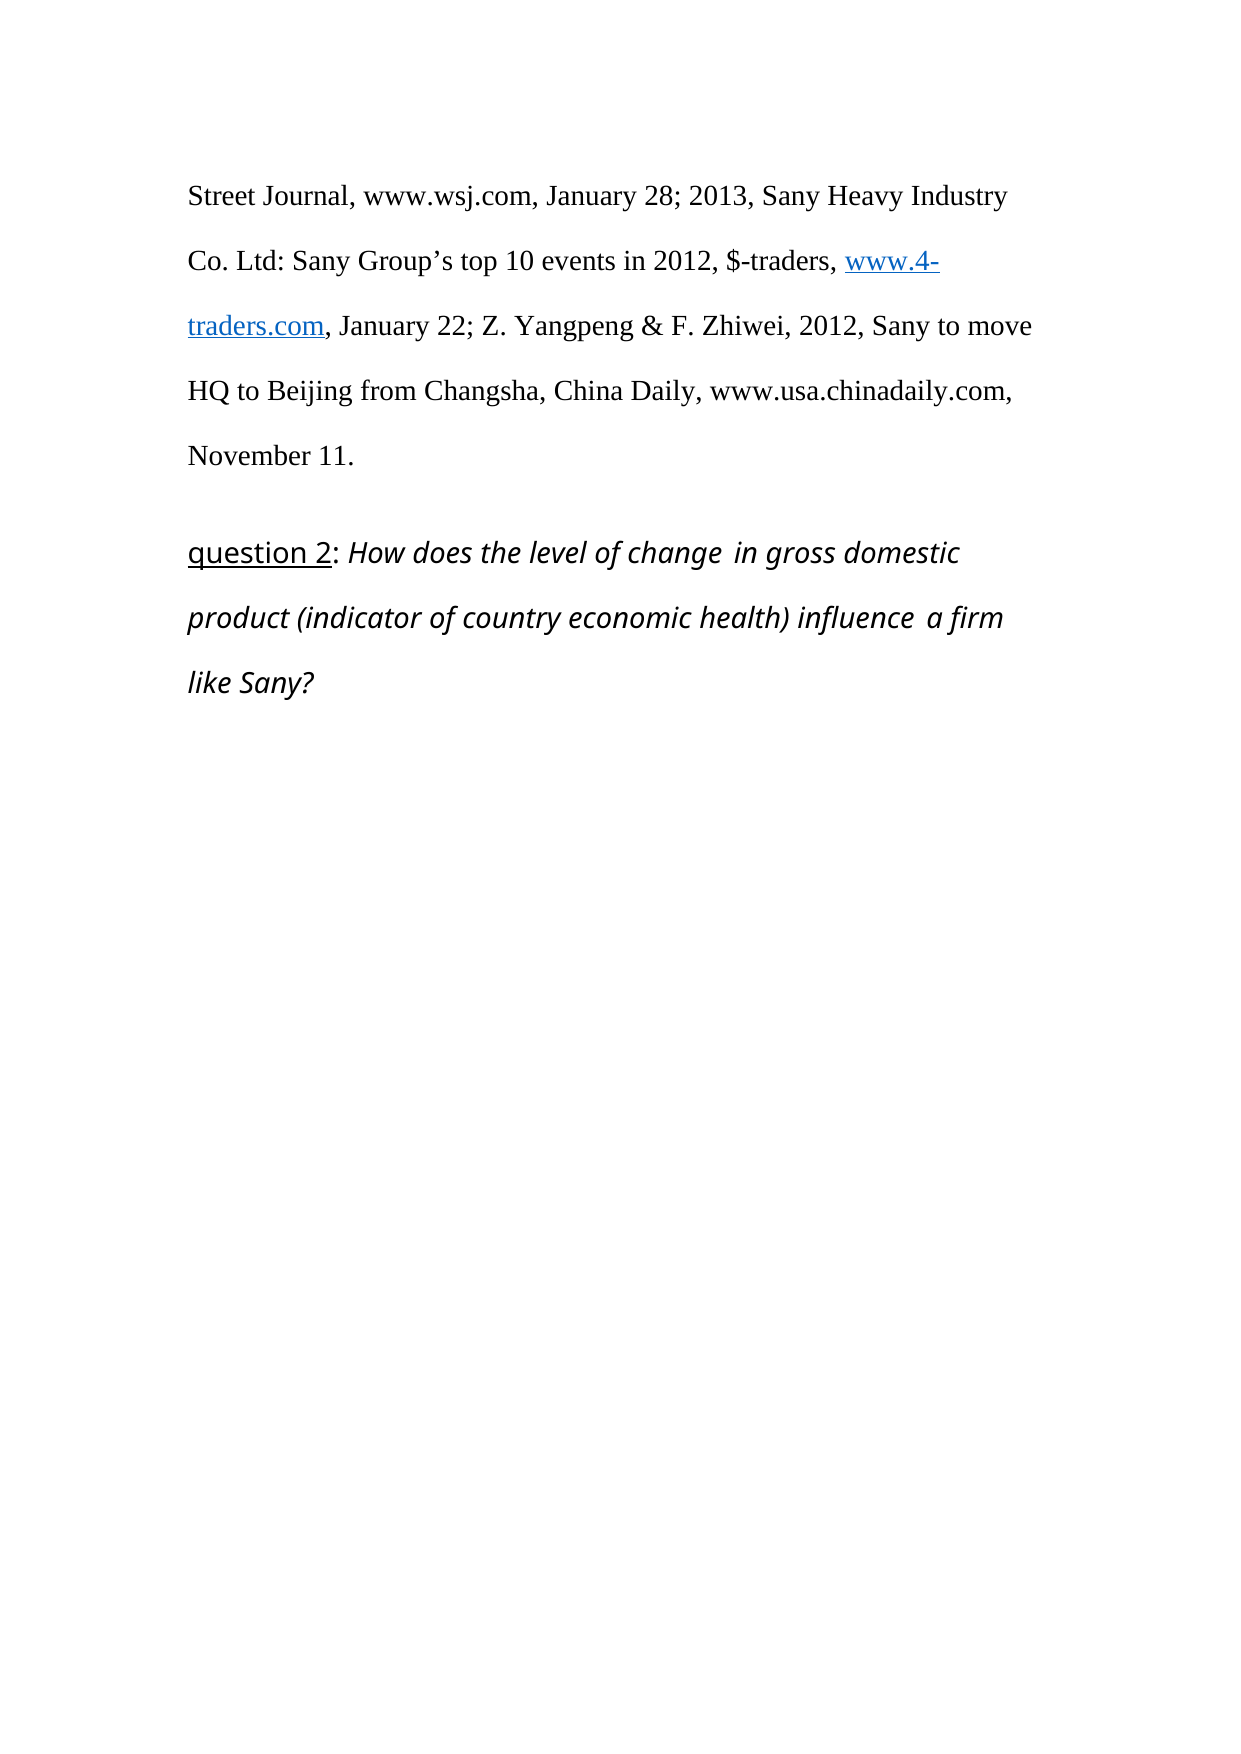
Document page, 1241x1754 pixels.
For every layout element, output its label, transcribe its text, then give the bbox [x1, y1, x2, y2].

text question 2: How does the level of change in gross domestic product (indicator of country economic health) influence a firm like Sany? [187, 519, 1053, 714]
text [187, 162, 1053, 487]
